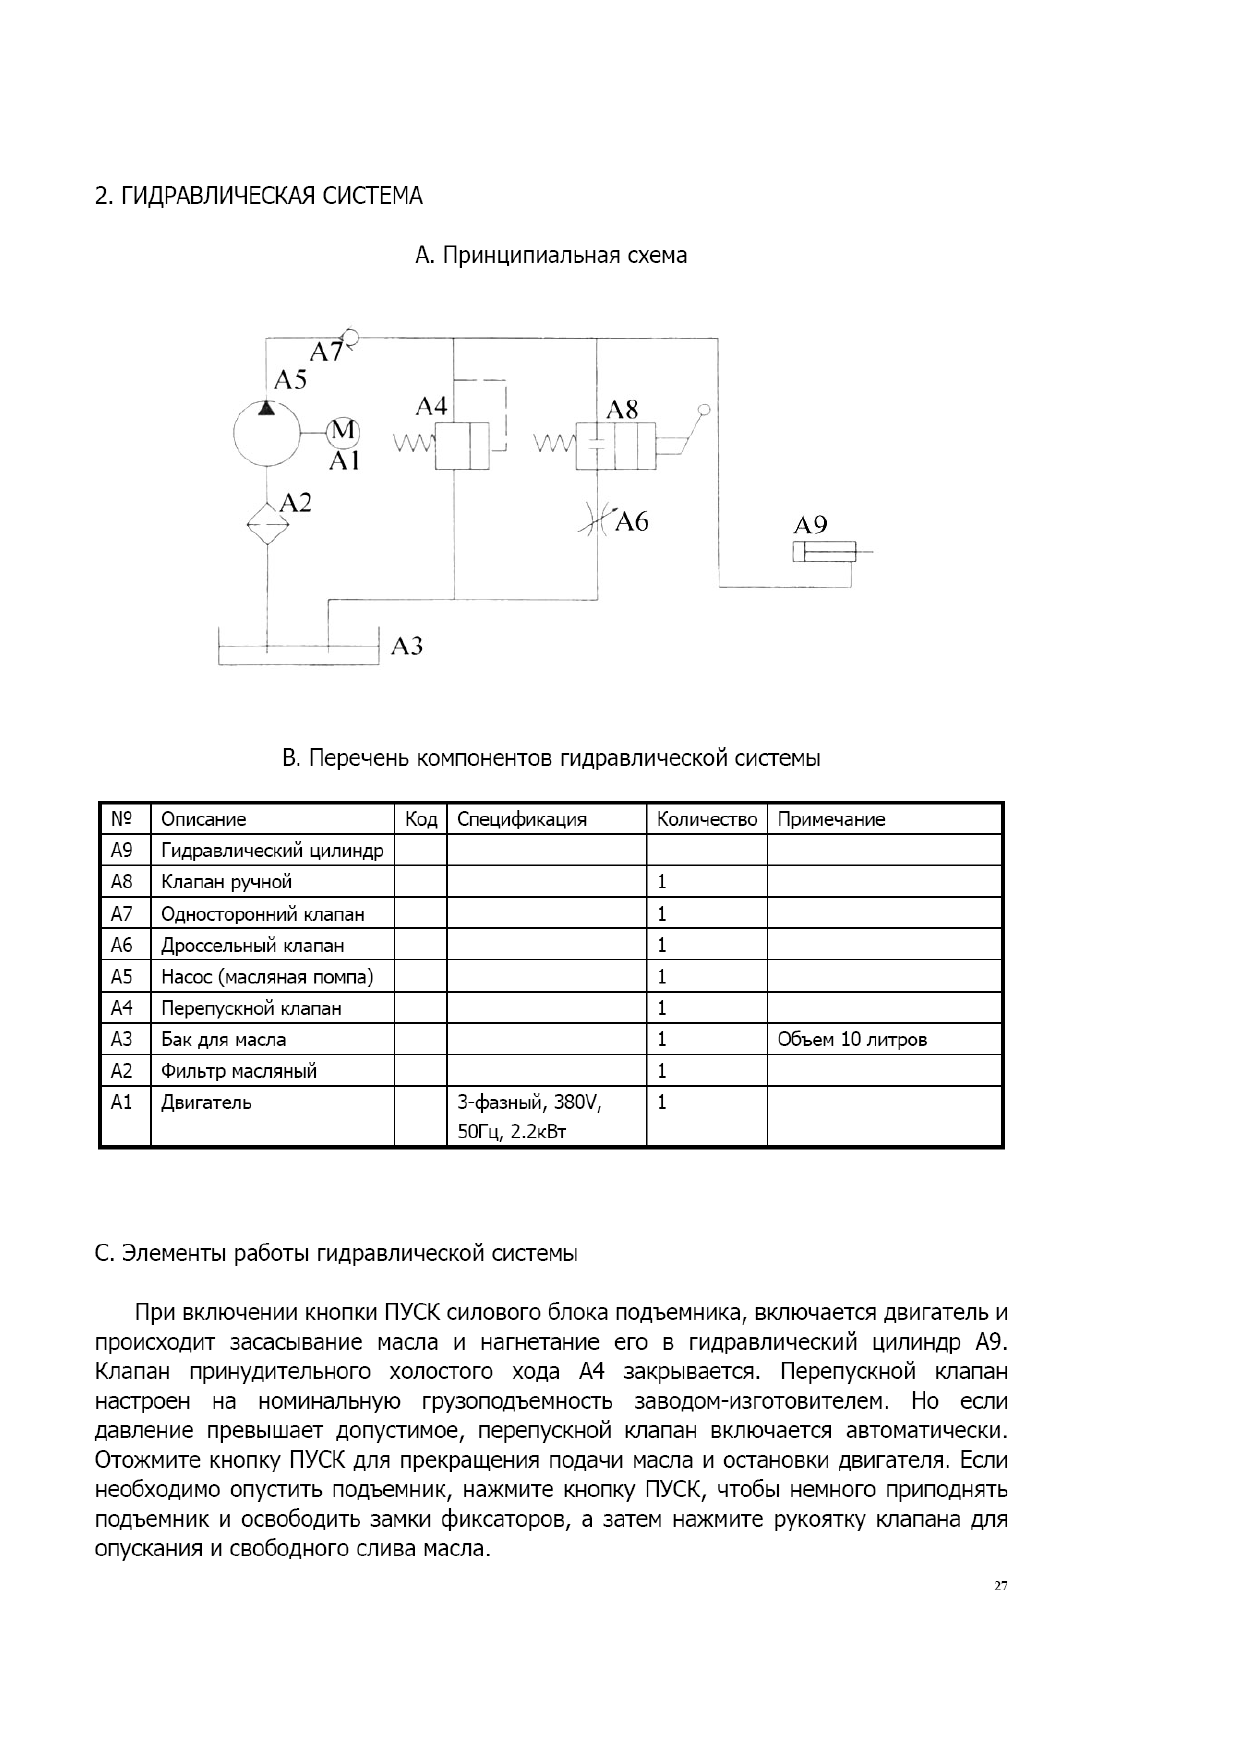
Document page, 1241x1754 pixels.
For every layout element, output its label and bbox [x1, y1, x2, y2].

picture [94, 186, 1008, 1590]
